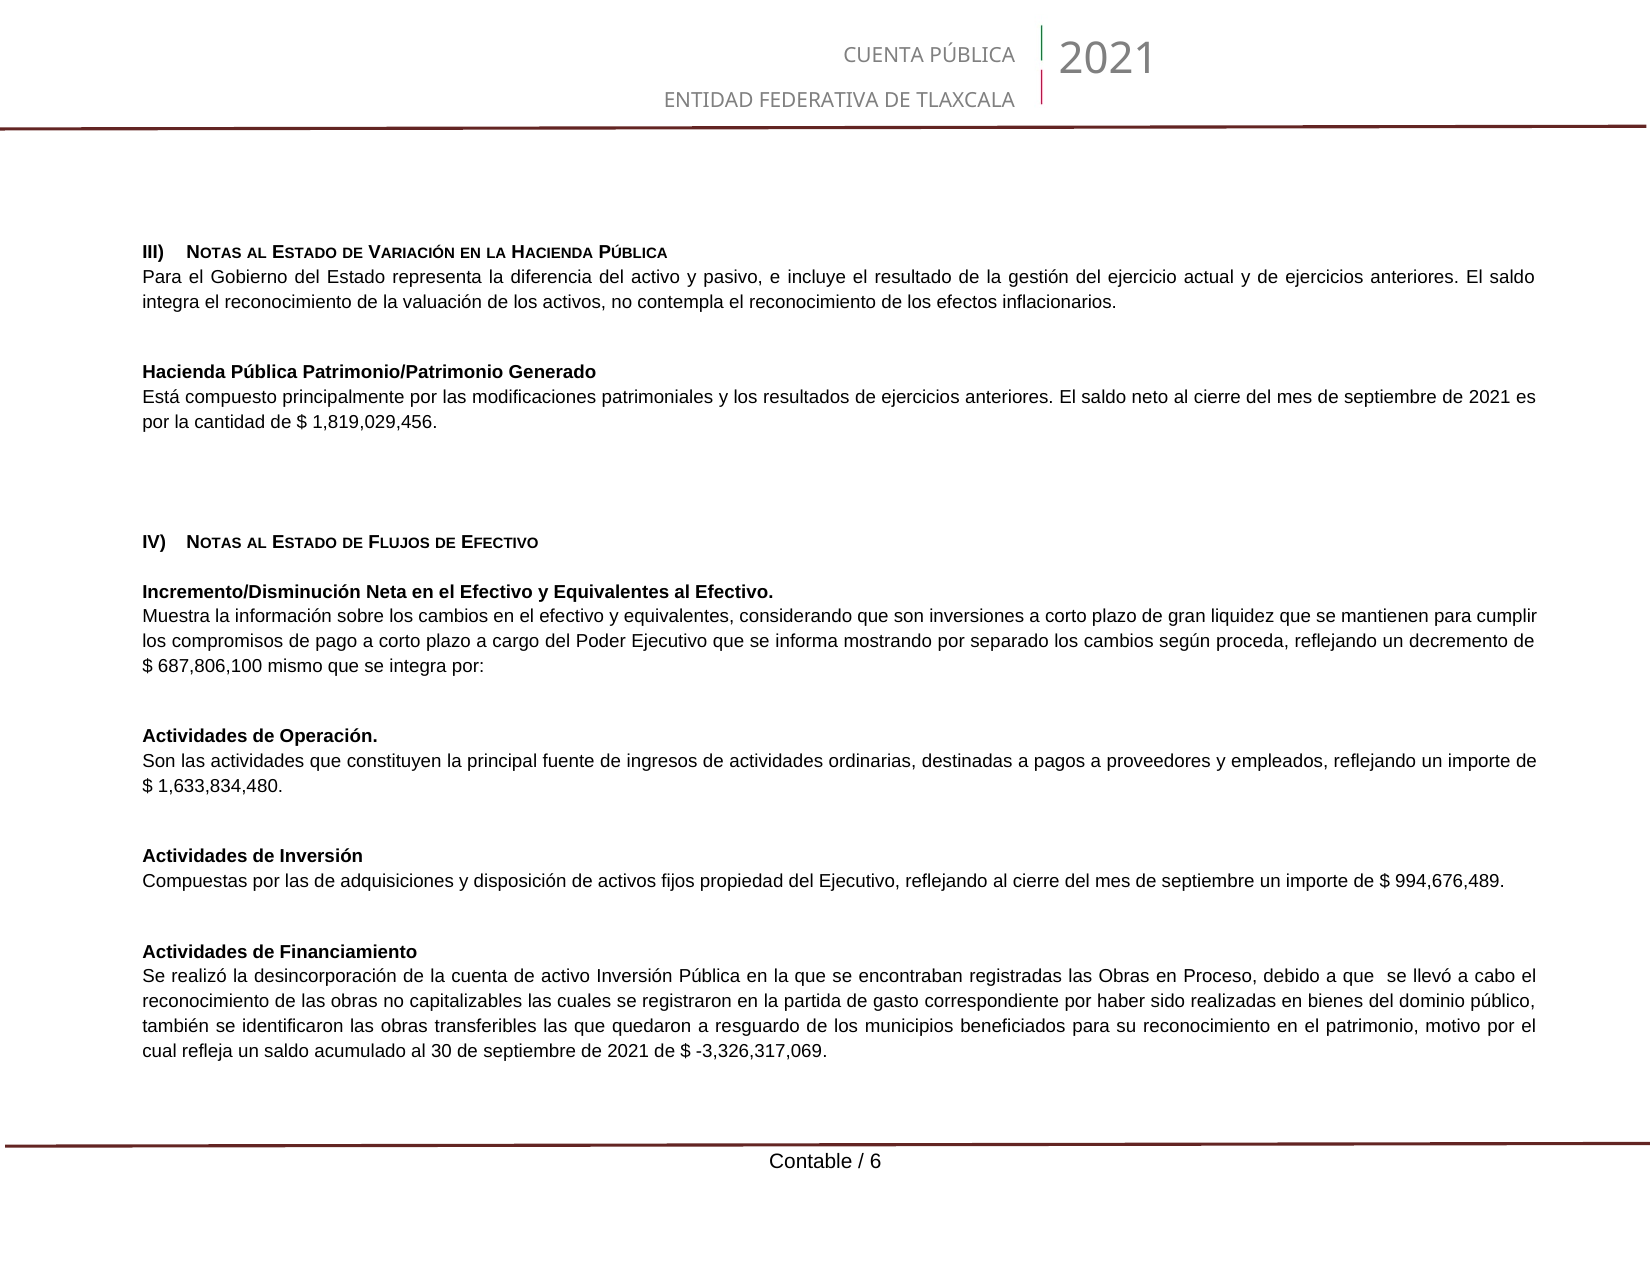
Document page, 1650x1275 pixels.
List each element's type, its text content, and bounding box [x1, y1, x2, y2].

text Para el Gobierno del Estado representa la diferencia del activo y pasivo, e incluye el resultado de la gestión del ejercicio actual y de ejercicios anteriores. El saldo integra el reconocimiento de la valuación de los activos, no contempla el reconocimiento de los efectos inflacionarios. [142, 266, 1537, 312]
text Actividades de Financiamiento [142, 940, 1537, 962]
text Muestra la información sobre los cambios en el efectivo y equivalentes, considerando que son inversiones a corto plazo de gran liquidez que se mantienen para cumplir los compromisos de pago a corto plazo a cargo del Poder Ejecutivo que se informa mostrando por separado los cambios según proceda, reflejando un decremento de $ 687,806,100 mismo que se integra por: [142, 605, 1537, 676]
text Son las actividades que constituyen la principal fuente de ingresos de actividades ordinarias, destinadas a pagos a proveedores y empleados, reflejando un importe de $ 1,633,834,480. [142, 750, 1537, 796]
text Hacienda Pública Patrimonio/Patrimonio Generado [142, 361, 1537, 383]
text Compuestas por las de adquisiciones y disposición de activos fijos propiedad del Ejecutivo, reflejando al cierre del mes de septiembre un importe de $ 994,676,489. [142, 870, 1537, 892]
text III) Notas al Estado de Variación en la Hacienda Pública [142, 241, 1537, 263]
text Incremento/Disminución Neta en el Efectivo y Equivalentes al Efectivo. [142, 580, 1537, 602]
text Actividades de Inversión [142, 845, 1537, 867]
picture [1034, 14, 1054, 108]
text IV) Notas al Estado de Flujos de Efectivo [142, 531, 1537, 552]
text Está compuesto principalmente por las modificaciones patrimoniales y los resultados de ejercicios anteriores. El saldo neto al cierre del mes de septiembre de 2021 es por la cantidad de $ 1,819,029,456. [142, 386, 1537, 432]
text Se realizó la desincorporación de la cuenta de activo Inversión Pública en la que se encontraban registradas las Obras en Proceso, debido a que se llevó a cabo el reconocimiento de las obras no capitalizables las cuales se registraron en la partida de gasto correspondiente por haber sido realizadas en bienes del dominio público, también se identificaron las obras transferibles las que quedaron a resguardo de los municipios beneficiados para su reconocimiento en el patrimonio, motivo por el cual refleja un saldo acumulado al 30 de septiembre de 2021 de $ -3,326,317,069. [142, 965, 1537, 1061]
text Actividades de Operación. [142, 725, 1537, 747]
